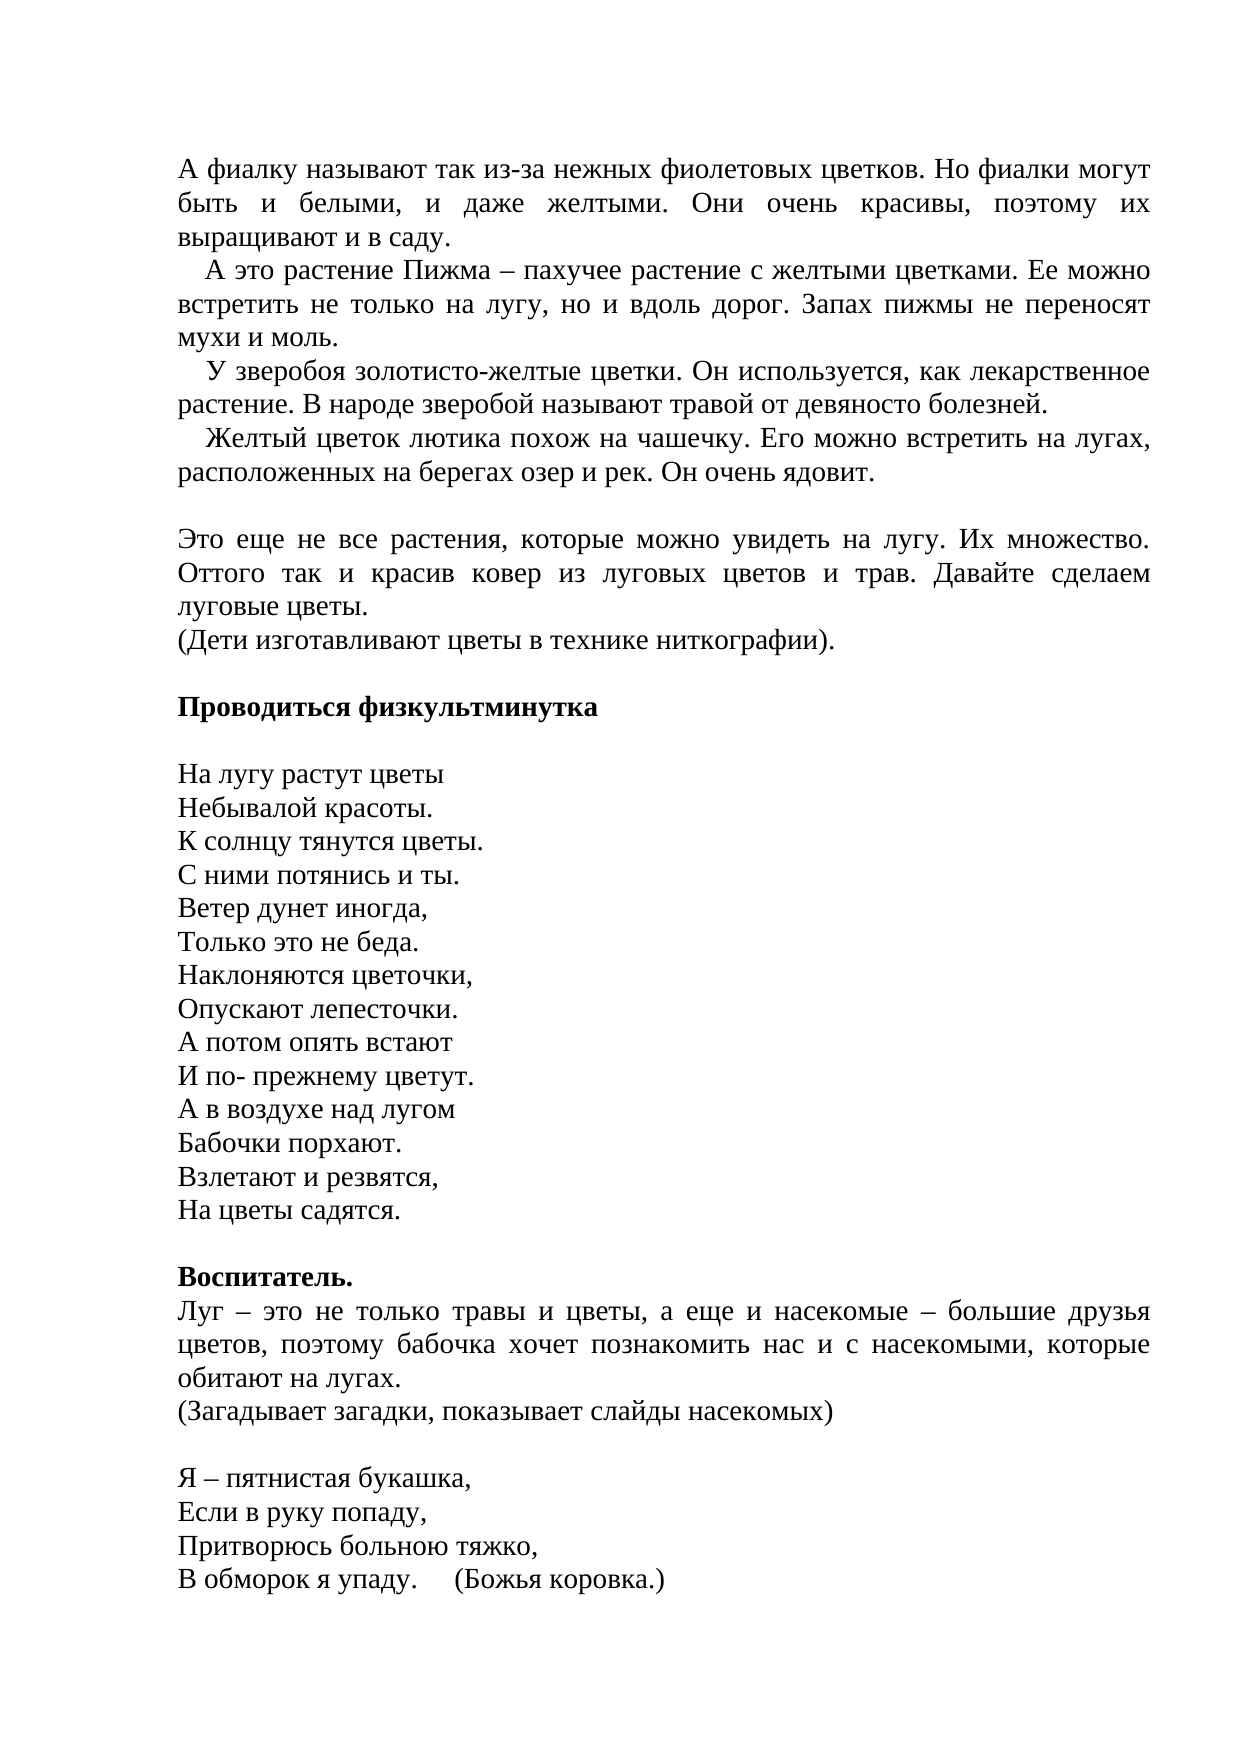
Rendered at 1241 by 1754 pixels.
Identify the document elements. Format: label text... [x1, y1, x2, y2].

text Ветер дунет иногда, [177, 890, 1152, 924]
text На лугу растут цветы [177, 756, 1152, 790]
text На цветы садятся. [177, 1192, 1152, 1226]
text (Дети изготавливают цветы в технике ниткографии). [177, 622, 1152, 656]
text С ними потянись и ты. [177, 857, 1152, 890]
text Притворюсь больною тяжко, [177, 1528, 1152, 1561]
text Это еще не все растения, которые можно увидеть на лугу. Их множество. Оттого так и красив ковер из луговых цветов и трав. Давайте сделаем луговые цветы. [177, 521, 1152, 622]
text А фиалку называют так из-за нежных фиолетовых цветков. Но фиалки могут быть и белыми, и даже желтыми. Они очень красивы, поэтому их выращивают и в саду. [177, 152, 1152, 252]
text Небывалой красоты. [177, 790, 1152, 823]
text К солнцу тянутся цветы. [177, 823, 1152, 857]
text Бабочки порхают. [177, 1125, 1152, 1159]
text Только это не беда. [177, 924, 1152, 957]
text А это растение Пижма – пахучее растение с желтыми цветками. Ее можно встретить не только на лугу, но и вдоль дорог. Запах пижмы не переносят мухи и моль. [177, 252, 1152, 353]
text (Загадывает загадки, показывает слайды насекомых) [177, 1393, 1152, 1427]
text Воспитатель. [177, 1259, 1152, 1293]
text Опускают лепесточки. [177, 991, 1152, 1024]
text У зверобоя золотисто-желтые цветки. Он используется, как лекарственное растение. В народе зверобой называют травой от девяносто болезней. [177, 353, 1152, 420]
text Взлетают и резвятся, [177, 1159, 1152, 1192]
text В обморок я упаду. (Божья коровка.) [177, 1561, 1152, 1595]
text Я – пятнистая букашка, [177, 1461, 1152, 1494]
text И по- прежнему цветут. [177, 1058, 1152, 1092]
text Наклоняются цветочки, [177, 957, 1152, 991]
text А в воздухе над лугом [177, 1092, 1152, 1125]
text Проводиться физкультминутка [177, 689, 1152, 723]
text Луг – это не только травы и цветы, а еще и насекомые – большие друзья цветов, поэтому бабочка хочет познакомить нас и с насекомыми, которые обитают на лугах. [177, 1293, 1152, 1393]
text Желтый цветок лютика похож на чашечку. Его можно встретить на лугах, расположенных на берегах озер и рек. Он очень ядовит. [177, 420, 1152, 488]
text Если в руку попаду, [177, 1494, 1152, 1528]
text А потом опять встают [177, 1024, 1152, 1058]
